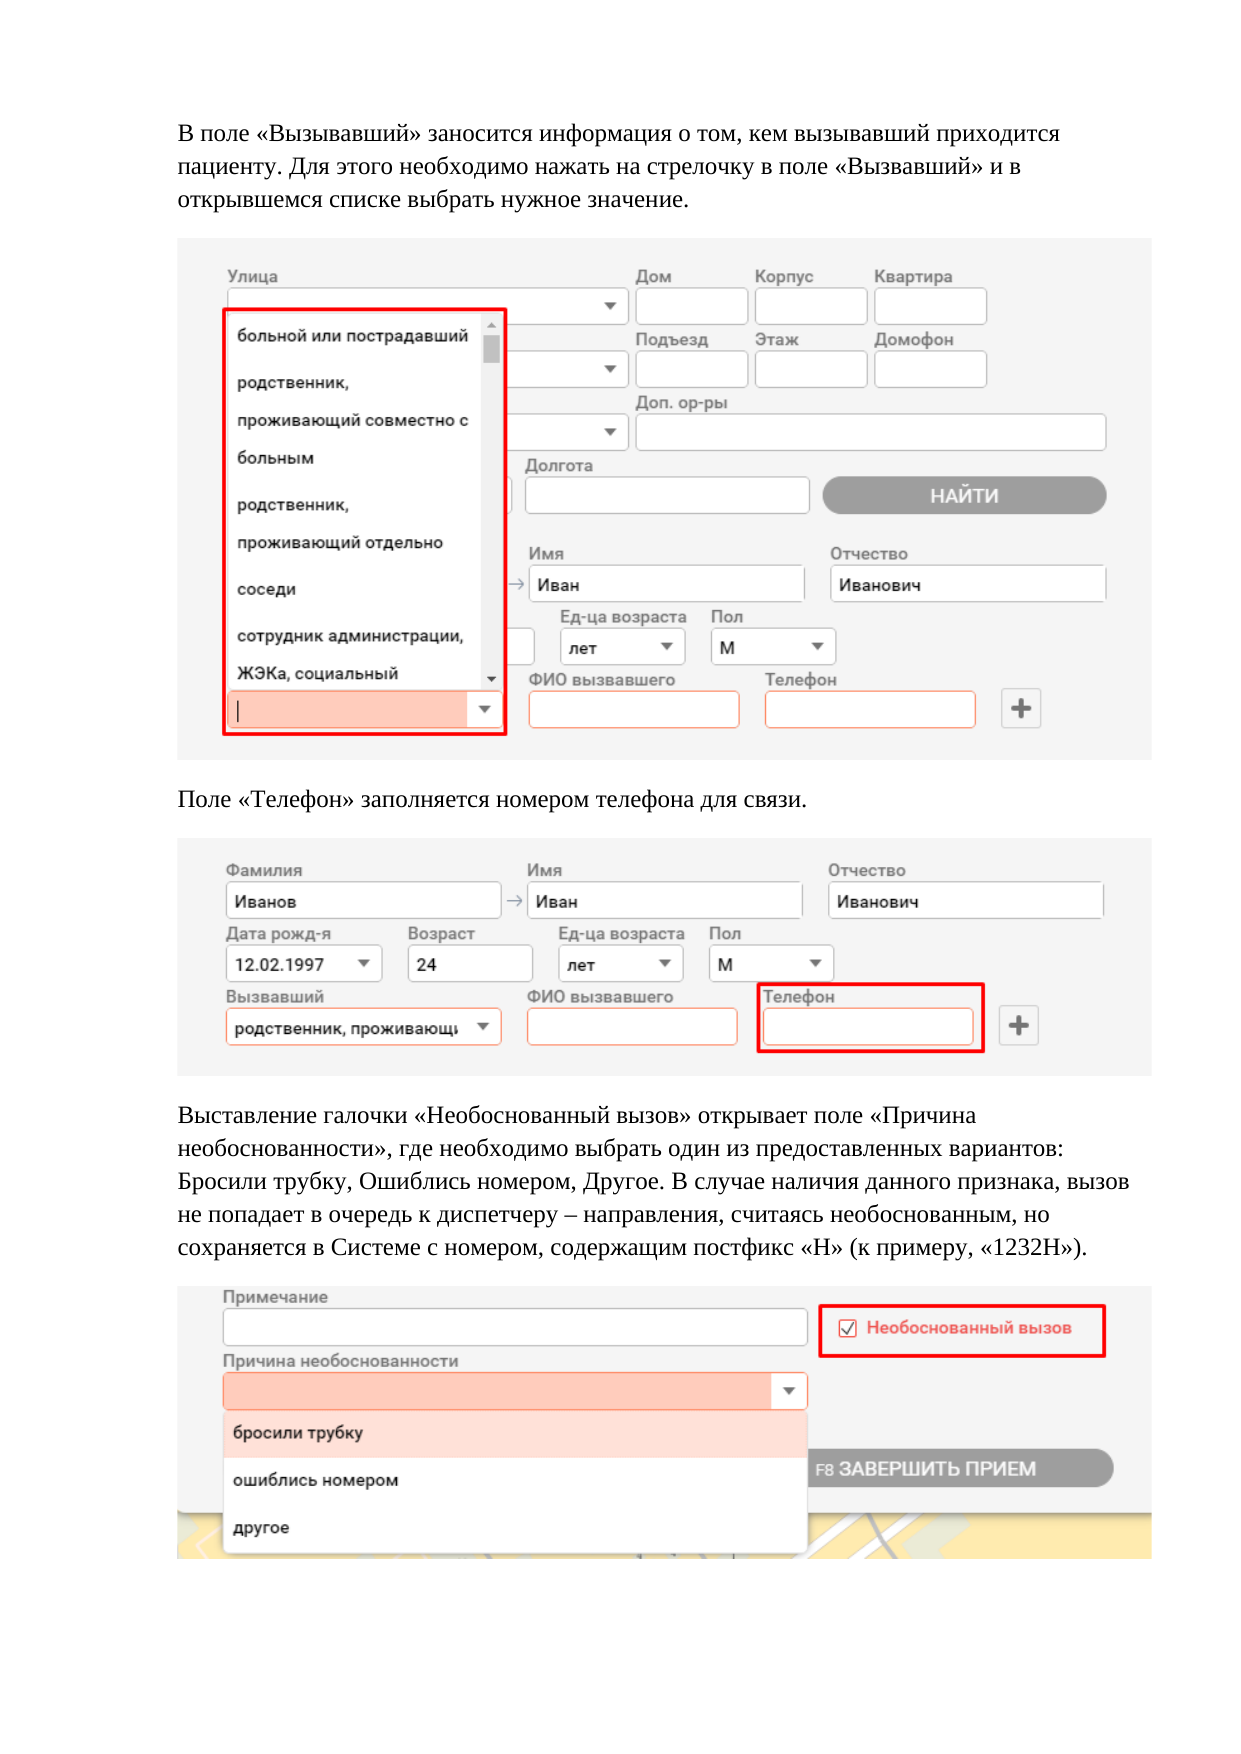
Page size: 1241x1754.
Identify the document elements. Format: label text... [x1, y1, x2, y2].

text В поле «Вызывавший» заносится информация о том, кем вызывавший приходится пациенту. Для этого необходимо нажать на стрелочку в поле «Вызвавший» и в открывшемся списке выбрать нужное значение. [177, 118, 1152, 213]
picture [177, 238, 1152, 760]
text Выставление галочки «Необоснованный вызов» открывает поле «Причина необоснованности», где необходимо выбрать один из предоставленных вариантов: Бросили трубку, Ошиблись номером, Другое. В случае наличия данного признака, вызов не попадает в очередь к диспетчеру – направления, считаясь необоснованным, но сохраняется в Системе с номером, содержащим постфикс «Н» (к примеру, «1232Н»). [177, 1100, 1152, 1261]
picture [177, 838, 1152, 1076]
picture [177, 1286, 1152, 1559]
text Поле «Телефон» заполняется номером телефона для связи. [177, 784, 1152, 813]
